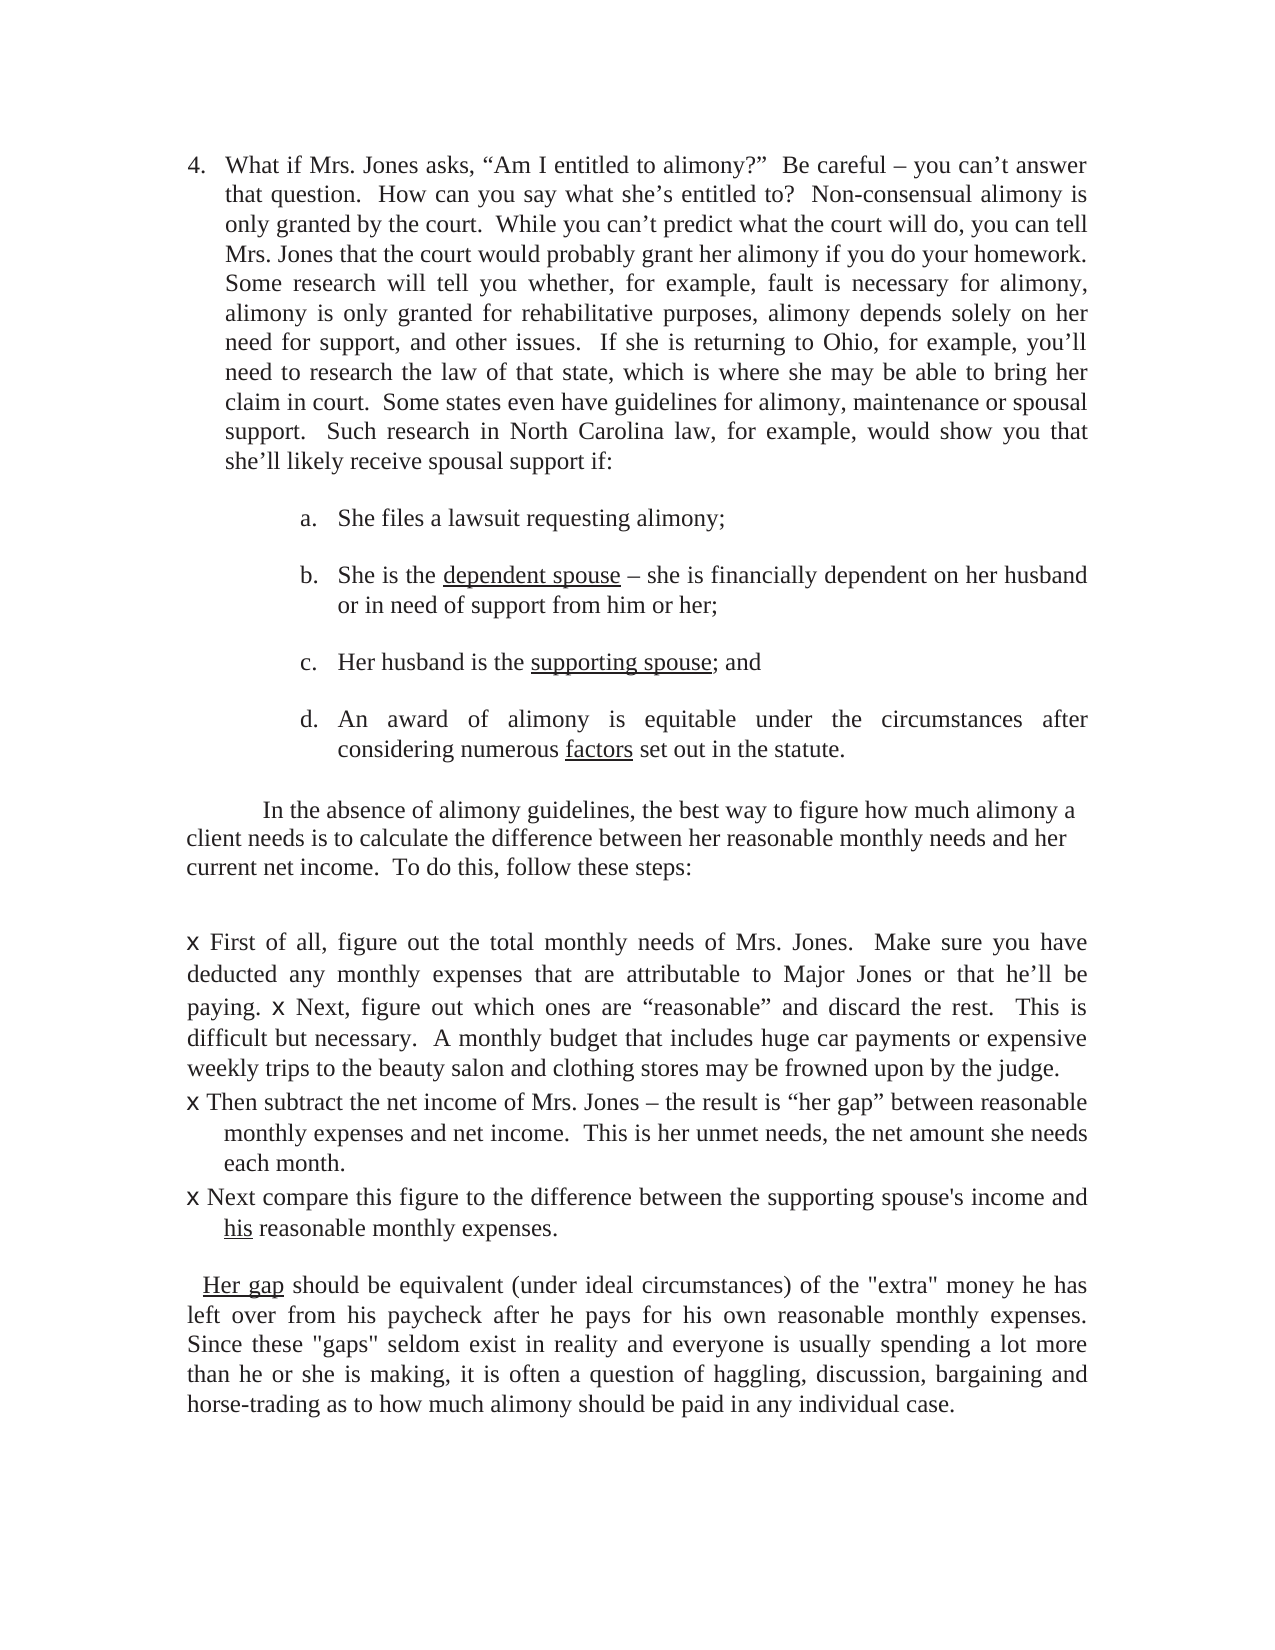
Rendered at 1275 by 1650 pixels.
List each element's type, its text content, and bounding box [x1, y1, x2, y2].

text x Next compare this figure to the difference between the supporting spouse's income and his reasonable monthly expenses. [186, 1178, 1089, 1242]
text In the absence of alimony guidelines, the best way to figure how much alimony a client needs is to calculate the difference between her reasonable monthly needs and her current net income. To do this, follow these steps: [186, 795, 1089, 881]
text x First of all, figure out the total monthly needs of Mrs. Jones. Make sure you have deducted any monthly expenses that are attributable to Major Jones or that he’ll be paying. x Next, figure out which ones are “reasonable” and discard the rest. This is difficult but necessary. A monthly budget that includes huge car payments or expensive weekly trips to the beauty salon and clothing stores may be frowned upon by the judge. [186, 924, 1089, 1082]
text Her gap should be equivalent (under ideal circumstances) of the "extra" money he has left over from his paycheck after he pays for his own reasonable monthly expenses. Since these "gaps" seldom exist in reality and everyone is usually spending a lot more than he or she is making, it is often a question of haggling, discussion, bargaining and horse-trading as to how much alimony should be paid in any individual case. [186, 1270, 1089, 1417]
list She files a lawsuit requesting alimony; [300, 503, 1089, 532]
list She is the dependent spouse – she is financially dependent on her husband or in need of support from him or her; [300, 560, 1089, 619]
text x Then subtract the net income of Mrs. Jones – the result is “her gap” between reasonable monthly expenses and net income. This is her unmet needs, the net amount she needs each month. [186, 1083, 1089, 1177]
list Her husband is the supporting spouse; and [300, 647, 1089, 676]
list What if Mrs. Jones asks, “Am I entitled to alimony?” Be careful – you can’t answer that question. How can you say what she’s entitled to? Non-consensual alimony is only granted by the court. While you can’t predict what the court will do, you can tell Mrs. Jones that the court would probably grant her alimony if you do your homework. Some research will tell you whether, for example, fault is necessary for alimony, alimony is only granted for rehabilitative purposes, alimony depends solely on her need for support, and other issues. If she is returning to Ohio, for example, you’ll need to research the law of that state, which is where she may be able to bring her claim in court. Some states even have guidelines for alimony, maintenance or spousal support. Such research in North Carolina law, for example, would show you that she’ll likely receive spousal support if: [187, 150, 1089, 474]
list An award of alimony is equitable under the circumstances after considering numerous factors set out in the statute. [300, 704, 1089, 763]
